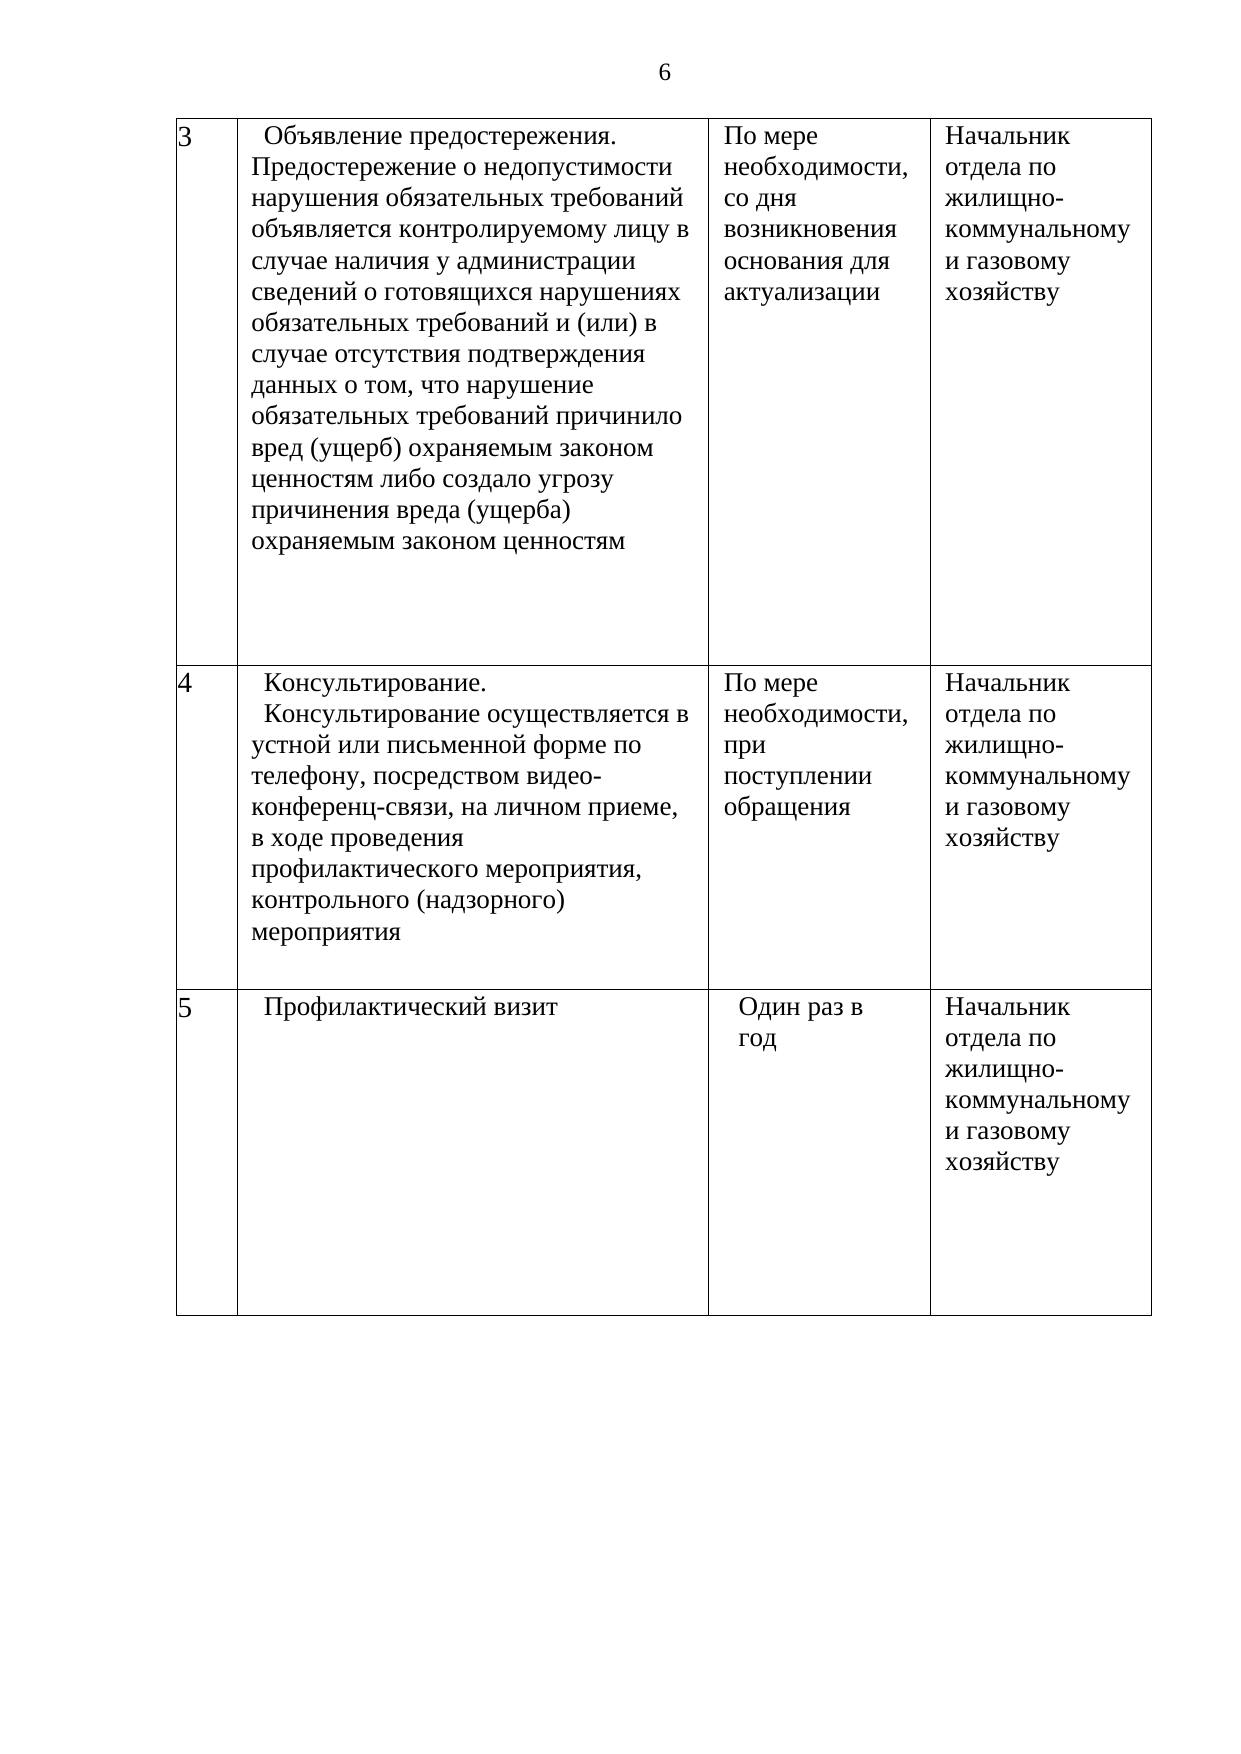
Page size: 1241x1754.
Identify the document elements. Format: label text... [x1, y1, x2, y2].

table_cell Начальник отдела по жилищно-коммунальному и газовому хозяйству [931, 666, 1151, 989]
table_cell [931, 119, 1151, 664]
table_cell По мере необходимости, при поступлении обращения [709, 666, 930, 989]
table_cell Профилактический визит [238, 990, 708, 1314]
table_cell 4 [177, 666, 237, 989]
table_cell Консультирование. Консультирование осуществляется в устной или письменной форме по телефону, посредством видео-конференц-связи, на личном приеме, в ходе проведения профилактического мероприятия, контрольного (надзорного) мероприятия [238, 666, 708, 989]
table_cell Начальник отдела по жилищно-коммунальному и газовому хозяйству [931, 990, 1151, 1314]
table_cell По мере необходимости, со дня возникновения основания для актуализации [709, 119, 930, 664]
table_cell 3 [177, 119, 237, 664]
table_cell 5 [177, 990, 237, 1314]
table_cell Один раз в год [709, 990, 930, 1314]
table_cell Объявление предостережения. Предостережение о недопустимости нарушения обязательных требований объявляется контролируемому лицу в случае наличия у администрации сведений о готовящихся нарушениях обязательных требований и (или) в случае отсутствия подтверждения данных о том, что нарушение обязательных требований причинило вред (ущерб) охраняемым законом ценностям либо создало угрозу причинения вреда (ущерба) охраняемым законом ценностям [238, 119, 708, 664]
